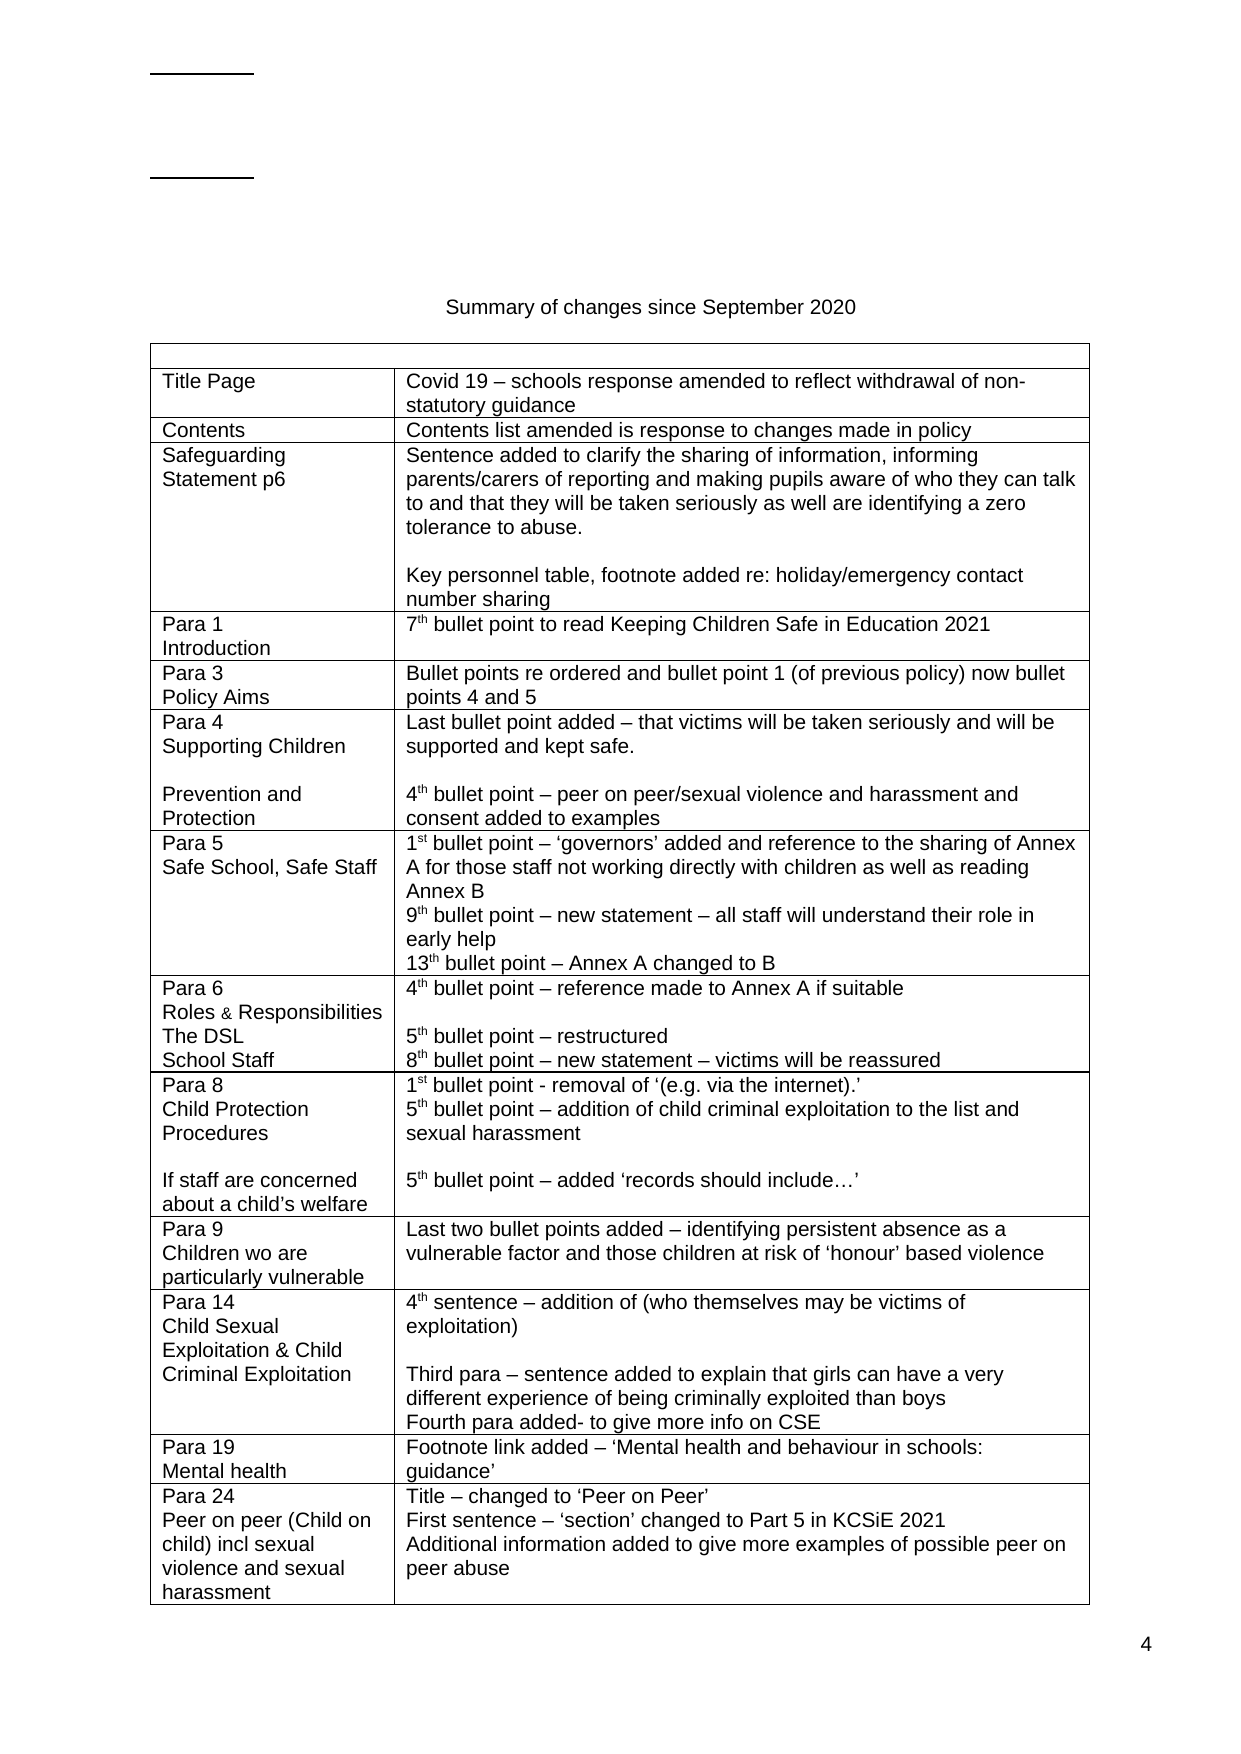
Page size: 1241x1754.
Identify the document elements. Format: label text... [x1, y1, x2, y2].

table_cell 4th sentence – addition of (who themselves may be victims of exploitation) Third para – sentence added to explain that girls can have a very different experience of being criminally exploited than boys Fourth para added- to give more info on CSE [395, 1290, 1089, 1434]
table_cell Title – changed to ‘Peer on Peer’ First sentence – ‘section’ changed to Part 5 in KCSiE 2021 Additional information added to give more examples of possible peer on peer abuse [395, 1484, 1089, 1604]
table_cell Para 24 Peer on peer (Child on child) incl sexual violence and sexual harassment [151, 1484, 394, 1604]
table_cell Last bullet point added – that victims will be taken seriously and will be supported and kept safe. 4th bullet point – peer on peer/sexual violence and harassment and consent added to examples [395, 710, 1089, 830]
table_cell Para 6 Roles & Responsibilities The DSL School Staff [151, 976, 394, 1071]
text Summary of changes since September 2020 [150, 295, 1152, 319]
table_cell Sentence added to clarify the sharing of information, informing parents/carers of reporting and making pupils aware of who they can talk to and that they will be taken seriously as well are identifying a zero tolerance to abuse. Key personnel table, footnote added re: holiday/emergency contact number sharing [395, 443, 1089, 611]
table_cell 7th bullet point to read Keeping Children Safe in Education 2021 [395, 612, 1089, 660]
table_cell Footnote link added – ‘Mental health and behaviour in schools: guidance’ [395, 1435, 1089, 1483]
table_cell Para 5 Safe School, Safe Staff [151, 831, 394, 974]
table_cell Bullet points re ordered and bullet point 1 (of previous policy) now bullet points 4 and 5 [395, 661, 1089, 709]
table_cell 1st bullet point - removal of ‘(e.g. via the internet).’ 5th bullet point – addition of child criminal exploitation to the list and sexual harassment 5th bullet point – added ‘records should include…’ [395, 1073, 1089, 1216]
table_cell Para 8 Child Protection Procedures If staff are concerned about a child’s welfare [151, 1073, 394, 1216]
table_cell Title Page [151, 369, 394, 417]
table_cell Para 19 Mental health [151, 1435, 394, 1483]
table_cell Contents list amended is response to changes made in policy [395, 418, 1089, 442]
table_cell Covid 19 – schools response amended to reflect withdrawal of non-statutory guidance [395, 369, 1089, 417]
table_cell Para 14 Child Sexual Exploitation & Child Criminal Exploitation [151, 1290, 394, 1434]
table_cell Para 3 Policy Aims [151, 661, 394, 709]
table_cell Last two bullet points added – identifying persistent absence as a vulnerable factor and those children at risk of ‘honour’ based violence [395, 1217, 1089, 1289]
table_cell Para 4 Supporting Children Prevention and Protection [151, 710, 394, 830]
table_cell Safeguarding Statement p6 [151, 443, 394, 611]
table_cell Contents [151, 418, 394, 442]
table_cell Para 9 Children wo are particularly vulnerable [151, 1217, 394, 1289]
table_cell 4th bullet point – reference made to Annex A if suitable 5th bullet point – restructured 8th bullet point – new statement – victims will be reassured [395, 976, 1089, 1071]
table_cell Para 1 Introduction [151, 612, 394, 660]
table_header [151, 344, 1089, 368]
table_cell 1st bullet point – ‘governors’ added and reference to the sharing of Annex A for those staff not working directly with children as well as reading Annex B 9th bullet point – new statement – all staff will understand their role in early help 13th bullet point – Annex A changed to B [395, 831, 1089, 974]
